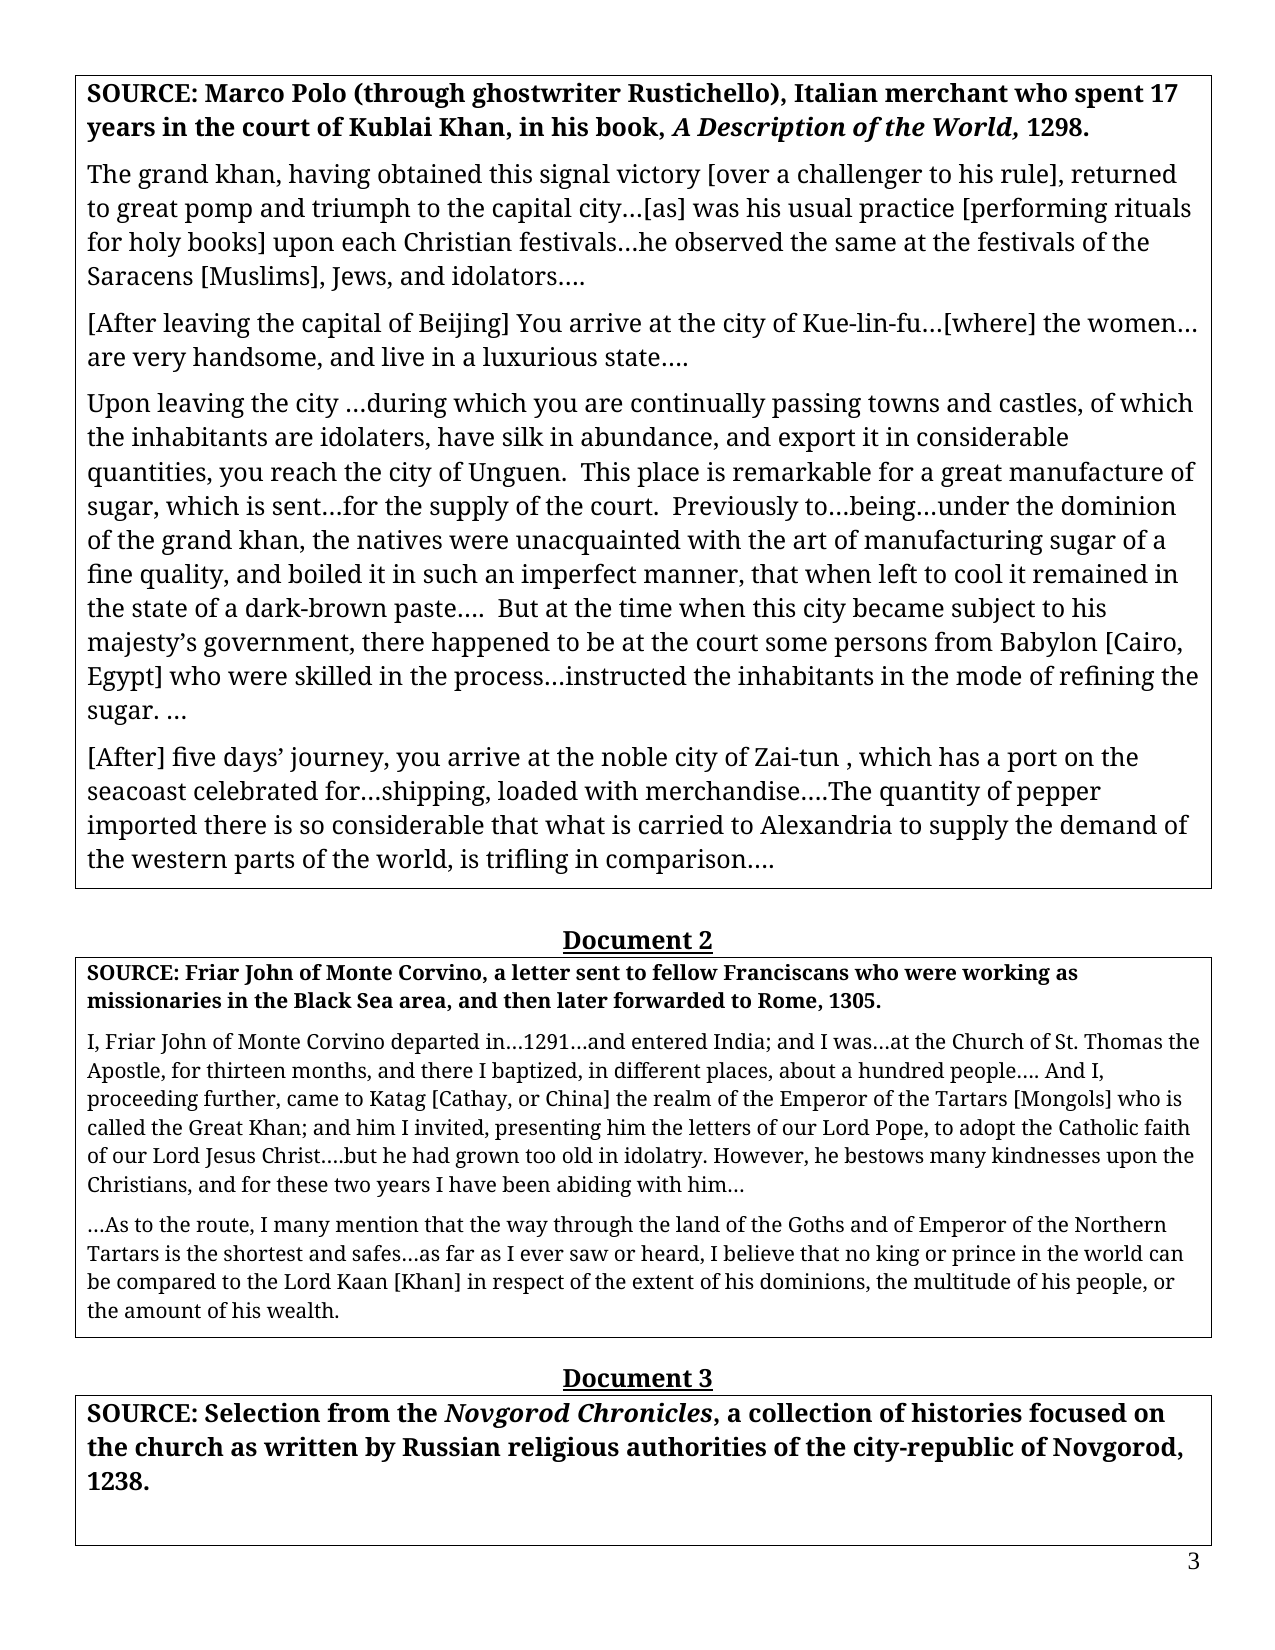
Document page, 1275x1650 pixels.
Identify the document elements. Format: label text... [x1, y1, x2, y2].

table_header SOURCE: Friar John of Monte Corvino, a letter sent to fellow Franciscans who were working as missionaries in the Black Sea area, and then later forwarded to Rome, 1305. I, Friar John of Monte Corvino departed in…1291…and entered India; and I was…at the Church of St. Thomas the Apostle, for thirteen months, and there I baptized, in different places, about a hundred people…. And I, proceeding further, came to Katag [Cathay, or China] the realm of the Emperor of the Tartars [Mongols] who is called the Great Khan; and him I invited, presenting him the letters of our Lord Pope, to adopt the Catholic faith of our Lord Jesus Christ….but he had grown too old in idolatry. However, he bestows many kindnesses upon the Christians, and for these two years I have been abiding with him… …As to the route, I many mention that the way through the land of the Goths and of Emperor of the Northern Tartars is the shortest and safes…as far as I ever saw or heard, I believe that no king or prince in the world can be compared to the Lord Kaan [Khan] in respect of the extent of his dominions, the multitude of his people, or the amount of his wealth. [76, 958, 1211, 1337]
subtitle Document 2 [75, 923, 1200, 957]
text Document 3 [75, 1361, 1200, 1395]
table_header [76, 1396, 1211, 1545]
table_header SOURCE: Marco Polo (through ghostwriter Rustichello), Italian merchant who spent 17 years in the court of Kublai Khan, in his book, A Description of the World, 1298. The grand khan, having obtained this signal victory [over a challenger to his rule], returned to great pomp and triumph to the capital city…[as] was his usual practice [performing rituals for holy books] upon each Christian festivals…he observed the same at the festivals of the Saracens [Muslims], Jews, and idolators…. [After leaving the capital of Beijing] You arrive at the city of Kue-lin-fu…[where] the women…are very handsome, and live in a luxurious state…. Upon leaving the city …during which you are continually passing towns and castles, of which the inhabitants are idolaters, have silk in abundance, and export it in considerable quantities, you reach the city of Unguen. This place is remarkable for a great manufacture of sugar, which is sent…for the supply of the court. Previously to…being…under the dominion of the grand khan, the natives were unacquainted with the art of manufacturing sugar of a fine quality, and boiled it in such an imperfect manner, that when left to cool it remained in the state of a dark-brown paste…. But at the time when this city became subject to his majesty’s government, there happened to be at the court some persons from Babylon [Cairo, Egypt] who were skilled in the process…instructed the inhabitants in the mode of refining the sugar. … [After] five days’ journey, you arrive at the noble city of Zai-tun , which has a port on the seacoast celebrated for…shipping, loaded with merchandise….The quantity of pepper imported there is so considerable that what is carried to Alexandria to supply the demand of the western parts of the world, is trifling in comparison…. [76, 76, 1211, 888]
